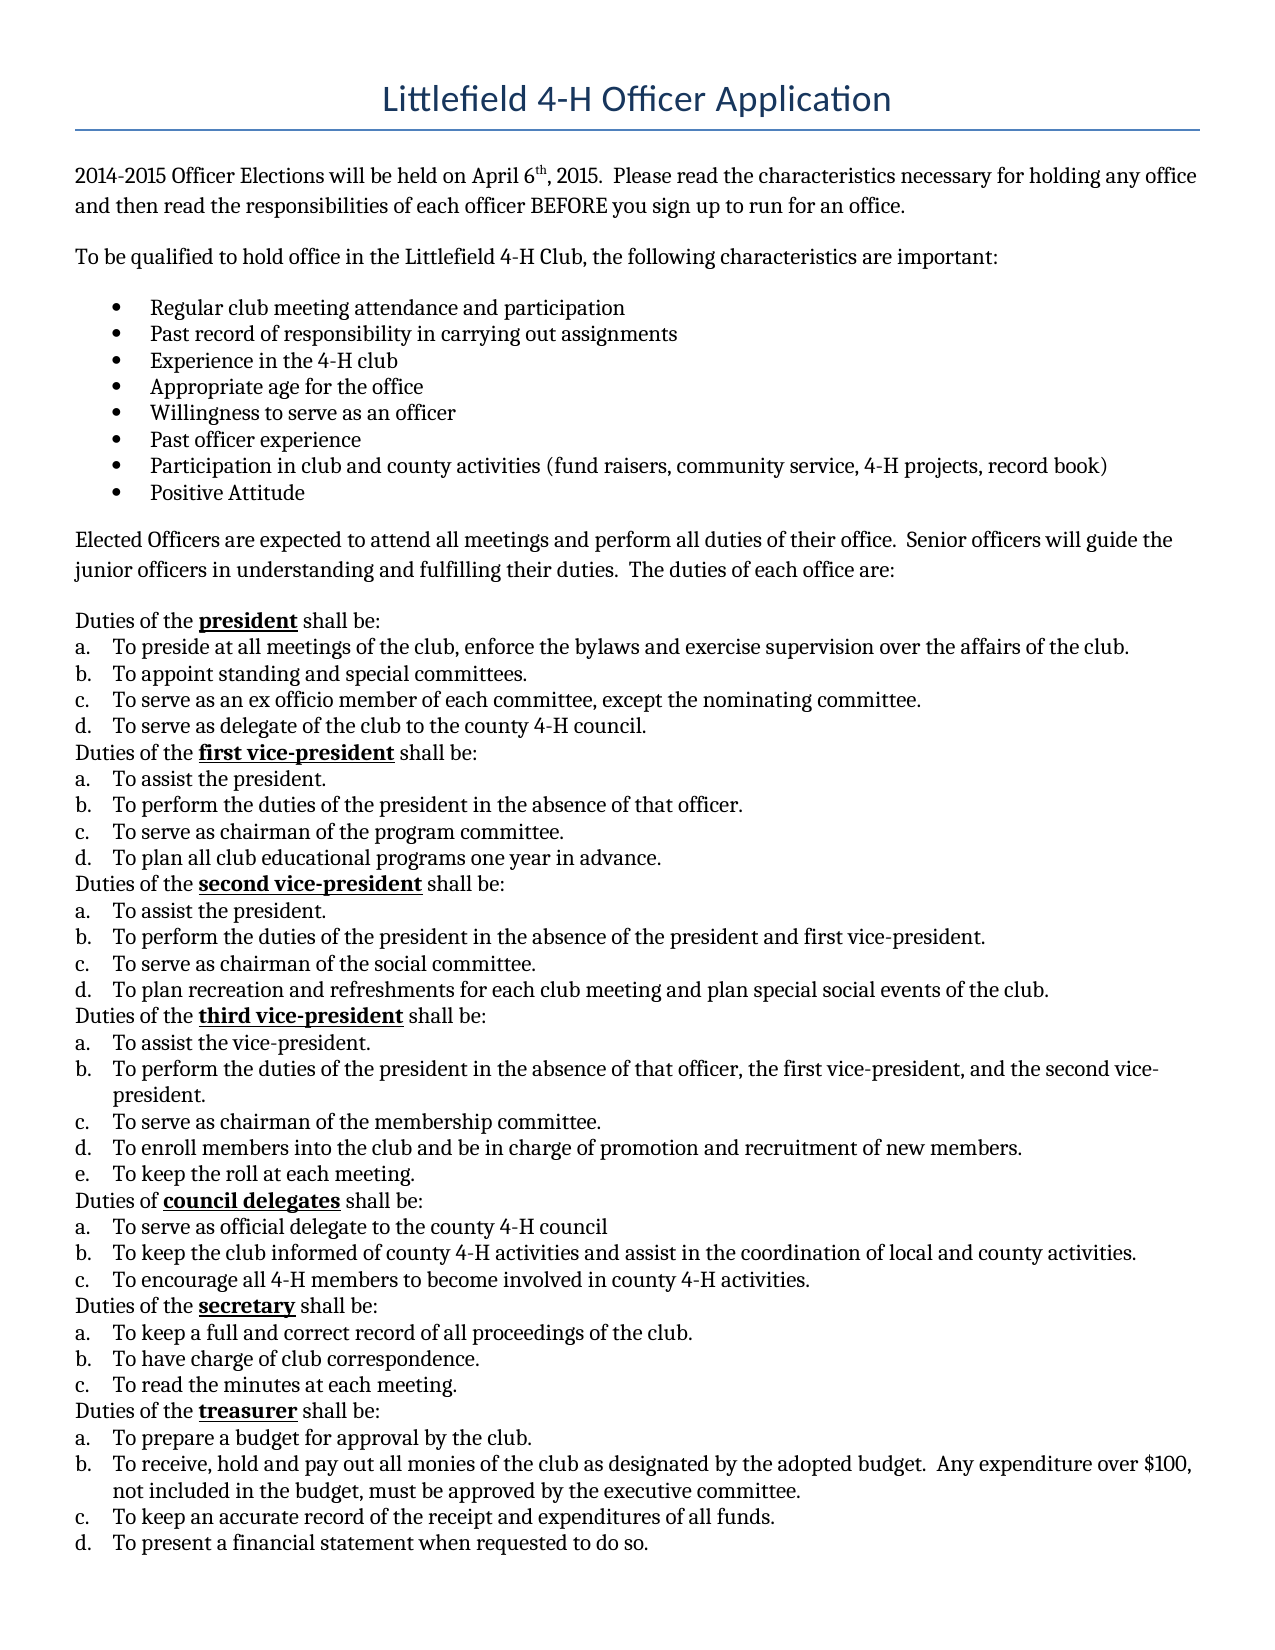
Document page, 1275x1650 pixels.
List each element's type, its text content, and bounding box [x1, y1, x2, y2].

text Duties of the first vice-president shall be: [75, 739, 1200, 766]
list To assist the president. [75, 766, 1200, 792]
list To serve as chairman of the membership committee. [75, 1108, 1200, 1135]
text Duties of the president shall be: [75, 608, 1200, 634]
list To serve as an ex officio member of each committee, except the nominating committee. [75, 687, 1200, 713]
list Participation in club and county activities (fund raisers, community service, 4-H projects, record book) [112, 453, 1200, 479]
text Duties of the treasurer shall be: [75, 1398, 1200, 1425]
list To perform the duties of the president in the absence of that officer, the first vice-president, and the second vice-president. [75, 1056, 1200, 1108]
list To perform the duties of the president in the absence of the president and first vice-president. [75, 924, 1200, 950]
list To plan all club educational programs one year in advance. [75, 845, 1200, 871]
list Past record of responsibility in carrying out assignments [112, 321, 1200, 347]
list To serve as chairman of the program committee. [75, 818, 1200, 845]
list To assist the vice-president. [75, 1029, 1200, 1056]
list Experience in the 4-H club [112, 347, 1200, 374]
list To keep the roll at each meeting. [75, 1161, 1200, 1187]
list To keep the club informed of county 4-H activities and assist in the coordination of local and county activities. [75, 1240, 1200, 1267]
title Littlefield 4-H Officer Application [75, 75, 1200, 129]
list To keep a full and correct record of all proceedings of the club. [75, 1319, 1200, 1346]
text Duties of the second vice-president shall be: [75, 871, 1200, 898]
list To serve as delegate of the club to the county 4-H council. [75, 713, 1200, 739]
list To read the minutes at each meeting. [75, 1372, 1200, 1398]
text To be qualified to hold office in the Littlefield 4-H Club, the following characteristics are important: [75, 244, 1200, 270]
list To preside at all meetings of the club, enforce the bylaws and exercise supervision over the affairs of the club. [75, 634, 1200, 660]
list To serve as official delegate to the county 4-H council [75, 1214, 1200, 1240]
list To present a financial statement when requested to do so. [75, 1530, 1200, 1556]
list Positive Attitude [112, 479, 1200, 506]
list To keep an accurate record of the receipt and expenditures of all funds. [75, 1504, 1200, 1530]
list To encourage all 4-H members to become involved in county 4-H activities. [75, 1267, 1200, 1293]
list Willingness to serve as an officer [112, 400, 1200, 427]
list To appoint standing and special committees. [75, 660, 1200, 687]
text 2014-2015 Officer Elections will be held on April 6th, 2015. Please read the characteristics necessary for holding any office and then read the responsibilities of each officer BEFORE you sign up to run for an office. [75, 162, 1200, 219]
list To enroll members into the club and be in charge of promotion and recruitment of new members. [75, 1135, 1200, 1161]
list To prepare a budget for approval by the club. [75, 1425, 1200, 1451]
text Duties of the third vice-president shall be: [75, 1003, 1200, 1029]
text Elected Officers are expected to attend all meetings and perform all duties of their office. Senior officers will guide the junior officers in understanding and fulfilling their duties. The duties of each office are: [75, 526, 1200, 583]
list Past officer experience [112, 427, 1200, 453]
list To assist the president. [75, 898, 1200, 924]
list To serve as chairman of the social committee. [75, 950, 1200, 977]
list To receive, hold and pay out all monies of the club as designated by the adopted budget. Any expenditure over $100, not included in the budget, must be approved by the executive committee. [75, 1451, 1200, 1504]
list To perform the duties of the president in the absence of that officer. [75, 792, 1200, 818]
list Appropriate age for the office [112, 374, 1200, 400]
text Duties of the secretary shall be: [75, 1293, 1200, 1319]
list To plan recreation and refreshments for each club meeting and plan special social events of the club. [75, 977, 1200, 1003]
list To have charge of club correspondence. [75, 1346, 1200, 1372]
text Duties of council delegates shall be: [75, 1187, 1200, 1214]
list Regular club meeting attendance and participation [112, 295, 1200, 321]
